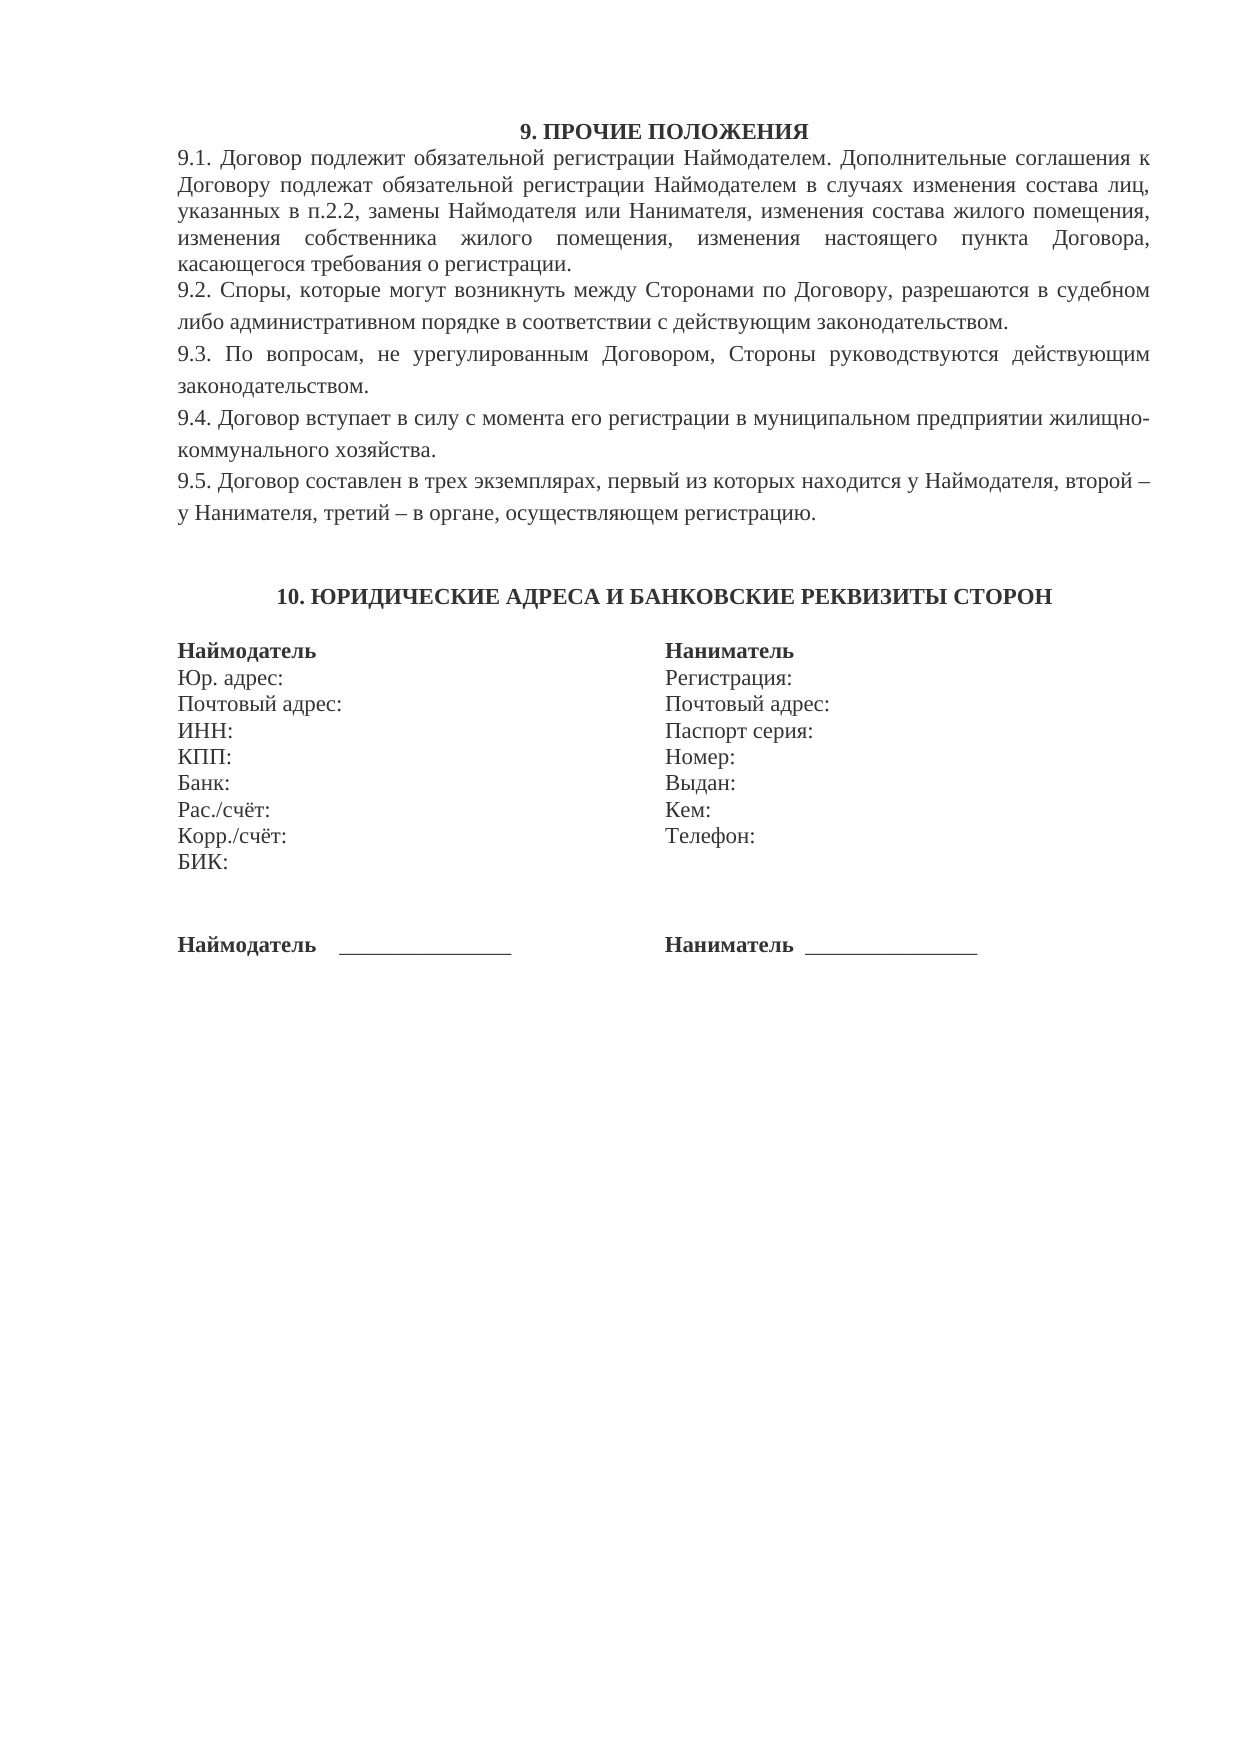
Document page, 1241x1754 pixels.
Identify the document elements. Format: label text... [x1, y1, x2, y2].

table_header Наниматель _______________ [665, 931, 1150, 957]
table_header Наймодатель Юр. адрес: Почтовый адрес: ИНН: КПП: Банк: Рас./счёт: Корр./счёт: БИК: [177, 638, 663, 901]
table_header Наймодатель _______________ [177, 931, 663, 957]
text 9.2. Споры, которые могут возникнуть между Сторонами по Договору, разрешаются в судебном либо административном порядке в соответствии с действующим законодательством. [177, 276, 1152, 334]
text 9.5. Договор составлен в трех экземплярах, первый из которых находится у Наймодателя, второй – у Нанимателя, третий – в органе, осуществляющем регистрацию. [177, 467, 1152, 526]
text 10. ЮРИДИЧЕСКИЕ АДРЕСА И БАНКОВСКИЕ РЕКВИЗИТЫ СТОРОН [177, 583, 1152, 610]
table_header Наниматель Регистрация: Почтовый адрес: Паспорт серия: Номер: Выдан: Кем: Телефон: [665, 638, 1150, 901]
text 9. ПРОЧИЕ ПОЛОЖЕНИЯ [177, 118, 1152, 144]
text 9.4. Договор вступает в силу с момента его регистрации в муниципальном предприятии жилищно-коммунального хозяйства. [177, 404, 1152, 462]
text 9.1. Договор подлежит обязательной регистрации Наймодателем. Дополнительные соглашения к Договору подлежат обязательной регистрации Наймодателем в случаях изменения состава лиц, указанных в п.2.2, замены Наймодателя или Нанимателя, изменения состава жилого помещения, изменения собственника жилого помещения, изменения настоящего пункта Договора, касающегося требования о регистрации. [177, 144, 1152, 276]
text 9.3. По вопросам, не урегулированным Договором, Стороны руководствуются действующим законодательством. [177, 340, 1152, 398]
